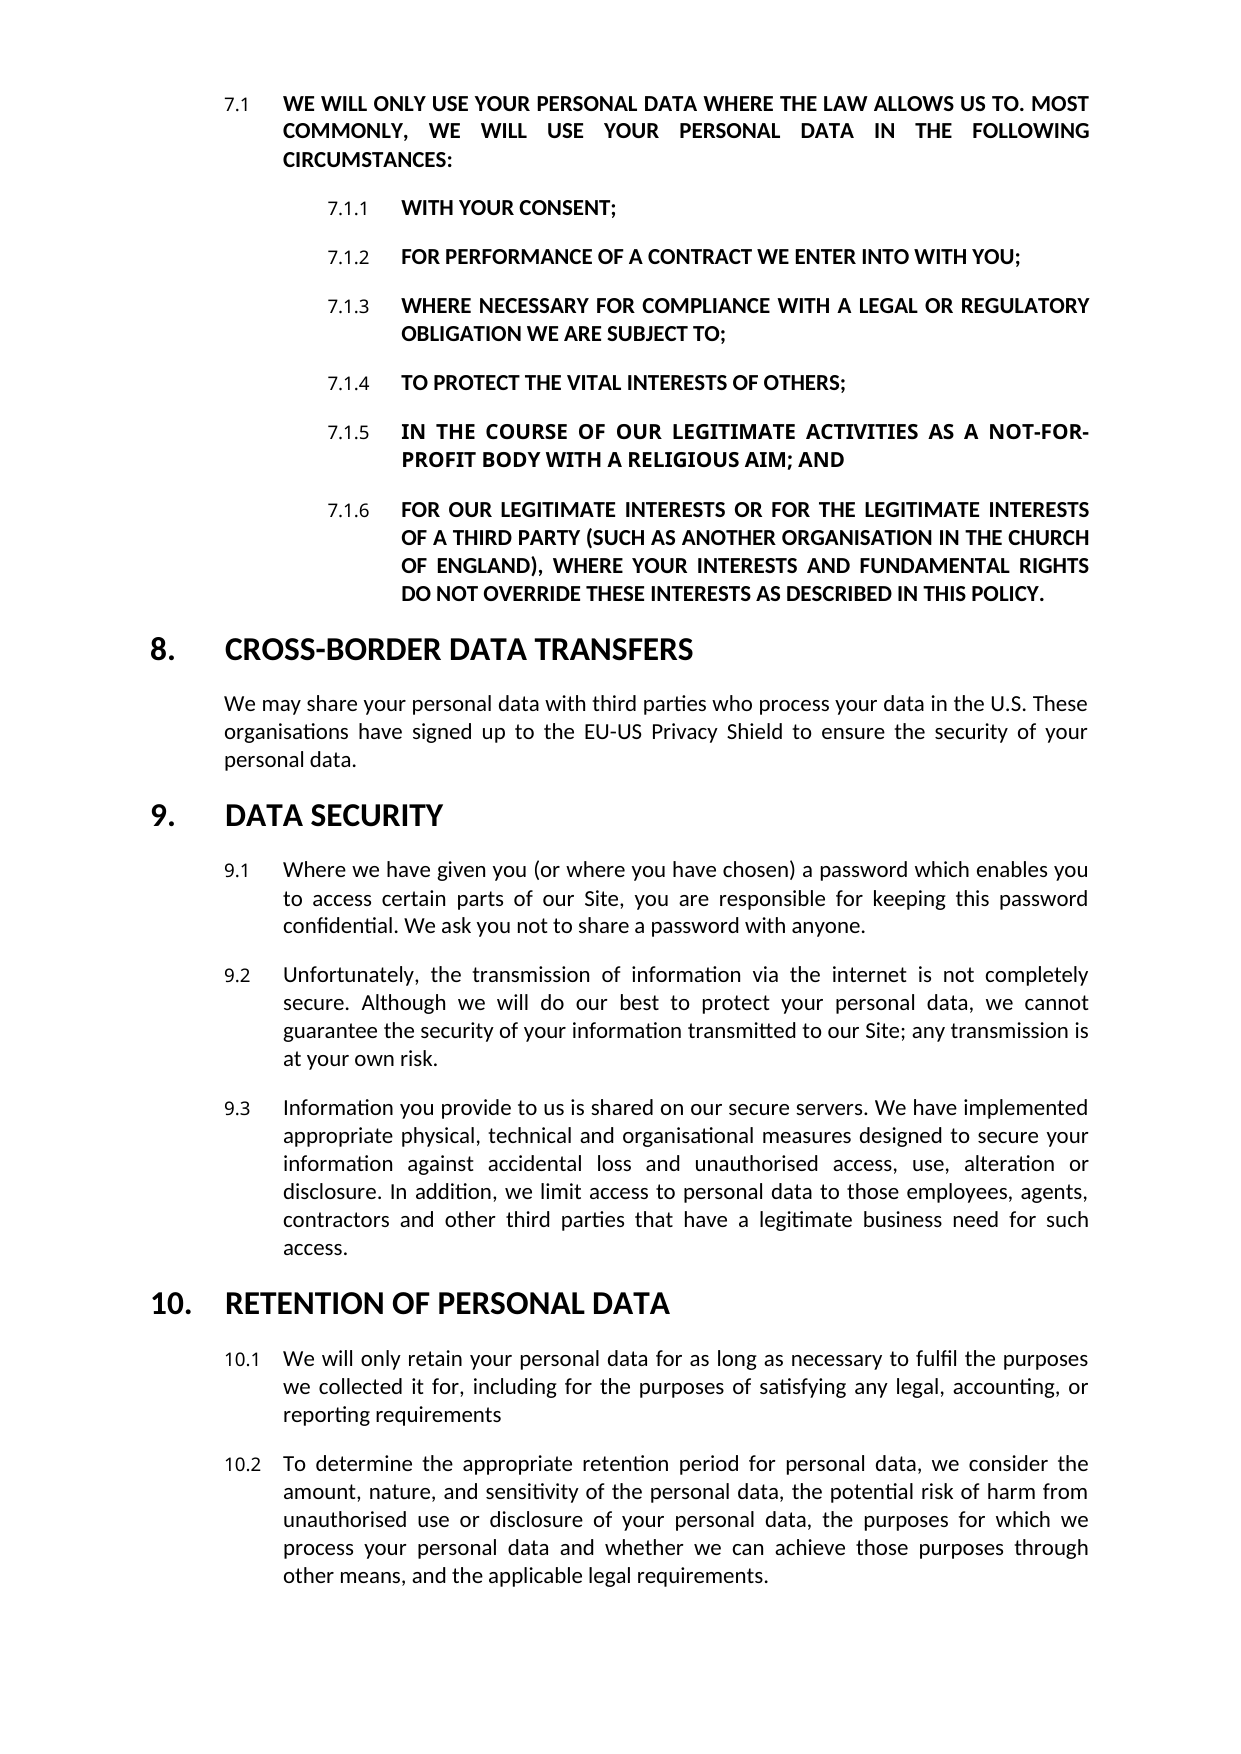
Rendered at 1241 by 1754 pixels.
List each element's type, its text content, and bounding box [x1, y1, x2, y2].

text in the course of our legitimate activities as a not-for-profit body with a religious aim; and [327, 417, 1090, 474]
text for our legitimate interests or for the legitimate interests of a third party (such as another organisation in the Church of England), where your interests and fundamental rights do not override these interests as described in this policy. [327, 495, 1090, 607]
text Information you provide to us is shared on our secure servers. We have implemented appropriate physical, technical and organisational measures designed to secure your information against accidental loss and unauthorised access, use, alteration or disclosure. In addition, we limit access to personal data to those employees, agents, contractors and other third parties that have a legitimate business need for such access. [224, 1093, 1090, 1262]
text To determine the appropriate retention period for personal data, we consider the amount, nature, and sensitivity of the personal data, the potential risk of harm from unauthorised use or disclosure of your personal data, the purposes for which we process your personal data and whether we can achieve those purposes through other means, and the applicable legal requirements. [224, 1449, 1090, 1589]
text DATA SECURITY [150, 794, 1090, 835]
text Unfortunately, the transmission of information via the internet is not completely secure. Although we will do our best to protect your personal data, we cannot guarantee the security of your information transmitted to our Site; any transmission is at your own risk. [224, 961, 1090, 1073]
text CROSS-BORDER DATA TRANSFERS [150, 628, 1090, 668]
text RETENTION OF PERSONAL DATA [150, 1282, 1090, 1323]
text We will only use your personal data where the law allows us to. Most commonly, we will use your personal data in the following circumstances: [224, 89, 1090, 173]
text with your consent; [327, 193, 1090, 222]
text We will only retain your personal data for as long as necessary to fulfil the purposes we collected it for, including for the purposes of satisfying any legal, accounting, or reporting requirements [224, 1344, 1090, 1428]
text for performance of a contract we enter into with you; [327, 242, 1090, 270]
list We may share your personal data with third parties who process your data in the U.S. These organisations have signed up to the EU-US Privacy Shield to ensure the security of your personal data. [224, 689, 1090, 773]
text where necessary for compliance with a legal or regulatory obligation we are subject to; [327, 291, 1090, 347]
text to protect the vital interests of others; [327, 368, 1090, 396]
text Where we have given you (or where you have chosen) a password which enables you to access certain parts of our Site, you are responsible for keeping this password confidential. We ask you not to share a password with anyone. [224, 856, 1090, 940]
